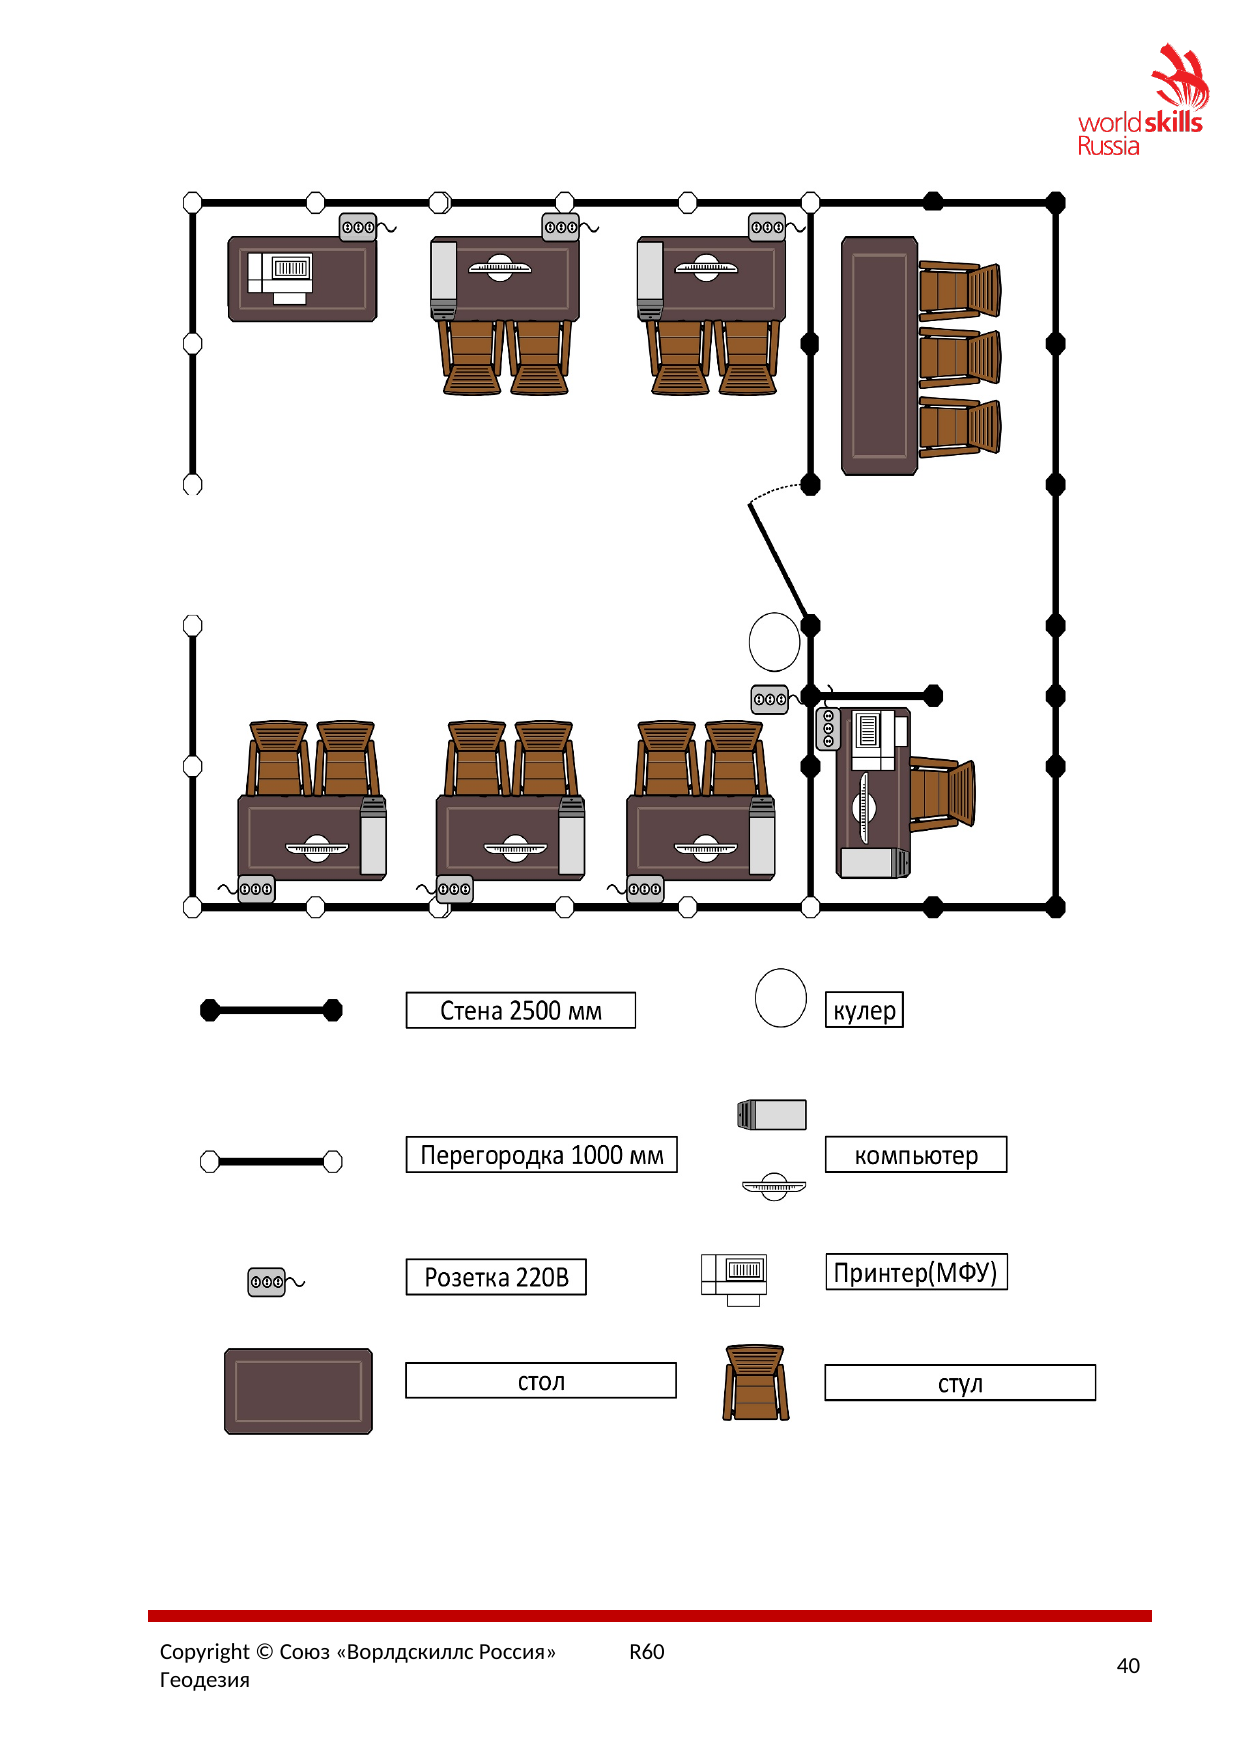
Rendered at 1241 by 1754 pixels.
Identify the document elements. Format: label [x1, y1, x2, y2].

picture [1078, 42, 1235, 155]
picture [147, 177, 1132, 1442]
